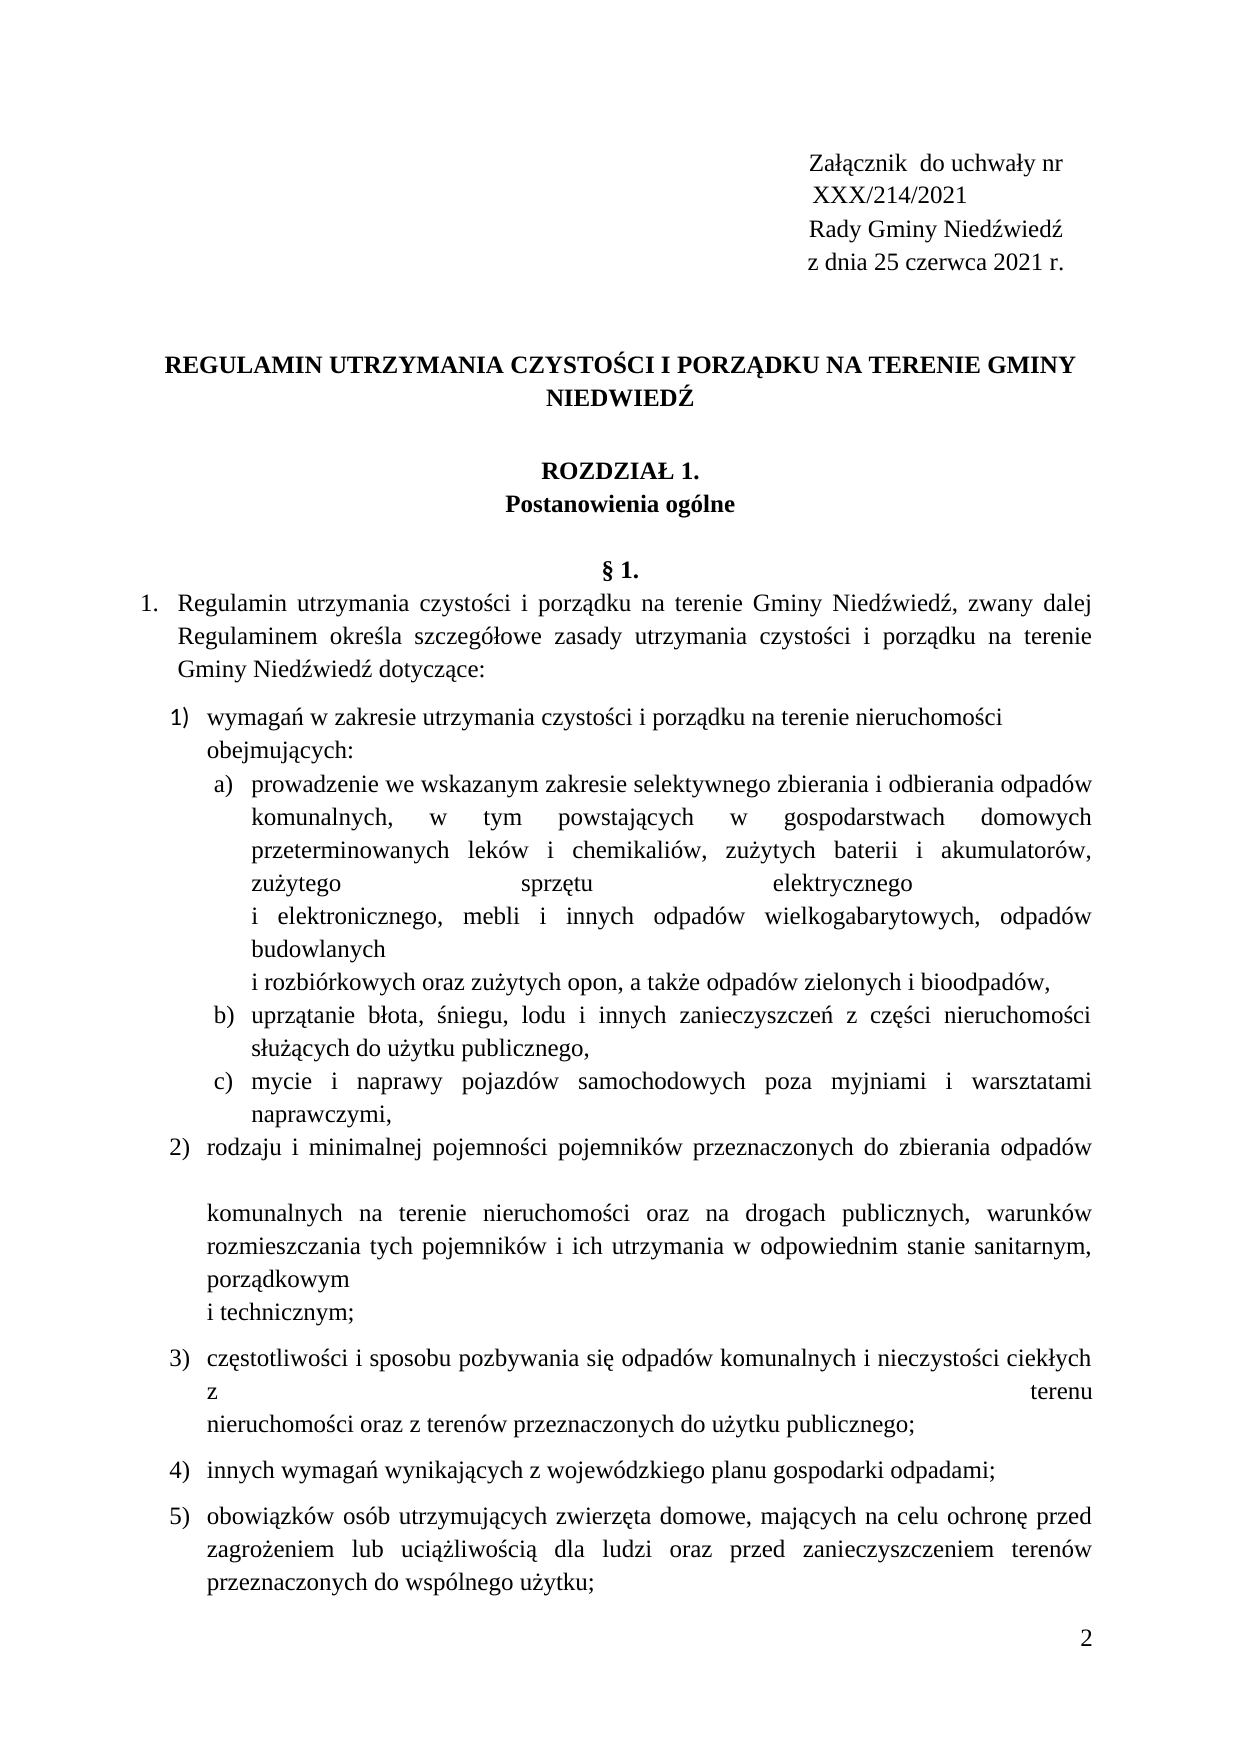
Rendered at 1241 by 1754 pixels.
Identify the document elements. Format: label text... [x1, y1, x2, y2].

list prowadzenie we wskazanym zakresie selektywnego zbierania i odbierania odpadów komunalnych, w tym powstających w gospodarstwach domowych przeterminowanych leków i chemikaliów, zużytych baterii i akumulatorów, zużytego sprzętu elektrycznego i elektronicznego, mebli i innych odpadów wielkogabarytowych, odpadów budowlanych i rozbiórkowych oraz zużytych opon, a także odpadów zielonych i bioodpadów, [213, 769, 1093, 996]
list wymagań w zakresie utrzymania czystości i porządku na terenie nieruchomości obejmujących: [169, 701, 1093, 764]
list obowiązków osób utrzymujących zwierzęta domowe, mających na celu ochronę przed zagrożeniem lub uciążliwością dla ludzi oraz przed zanieczyszczeniem terenów przeznaczonych do wspólnego użytku; [169, 1501, 1093, 1596]
text Postanowienia ogólne [148, 489, 1093, 517]
list częstotliwości i sposobu pozbywania się odpadów komunalnych i nieczystości ciekłych z terenu nieruchomości oraz z terenów przeznaczonych do użytku publicznego; [169, 1343, 1093, 1438]
text REGULAMIN UTRZYMANIA CZYSTOŚCI I PORZĄDKU NA TERENIE GMINY NIEDWIEDŹ [148, 350, 1093, 411]
text z dnia 25 czerwca 2021 r. [779, 247, 1093, 275]
list mycie i naprawy pojazdów samochodowych poza myjniami i warsztatami naprawczymi, [213, 1066, 1093, 1128]
list uprzątanie błota, śniegu, lodu i innych zanieczyszczeń z części nieruchomości służących do użytku publicznego, [213, 1000, 1093, 1062]
text Załącznik do uchwały nr [779, 148, 1093, 176]
text Rady Gminy Niedźwiedź [779, 214, 1093, 242]
text § 1. [148, 555, 1093, 583]
list rodzaju i minimalnej pojemności pojemników przeznaczonych do zbierania odpadów komunalnych na terenie nieruchomości oraz na drogach publicznych, warunków rozmieszczania tych pojemników i ich utrzymania w odpowiednim stanie sanitarnym, porządkowym i technicznym; [169, 1132, 1093, 1326]
text XXX/214/2021 [812, 181, 1093, 209]
list Regulamin utrzymania czystości i porządku na terenie Gminy Niedźwiedź, zwany dalej Regulaminem określa szczegółowe zasady utrzymania czystości i porządku na terenie Gminy Niedźwiedź dotyczące: [140, 588, 1093, 683]
text ROZDZIAŁ 1. [148, 456, 1093, 484]
list innych wymagań wynikających z wojewódzkiego planu gospodarki odpadami; [169, 1455, 1093, 1484]
